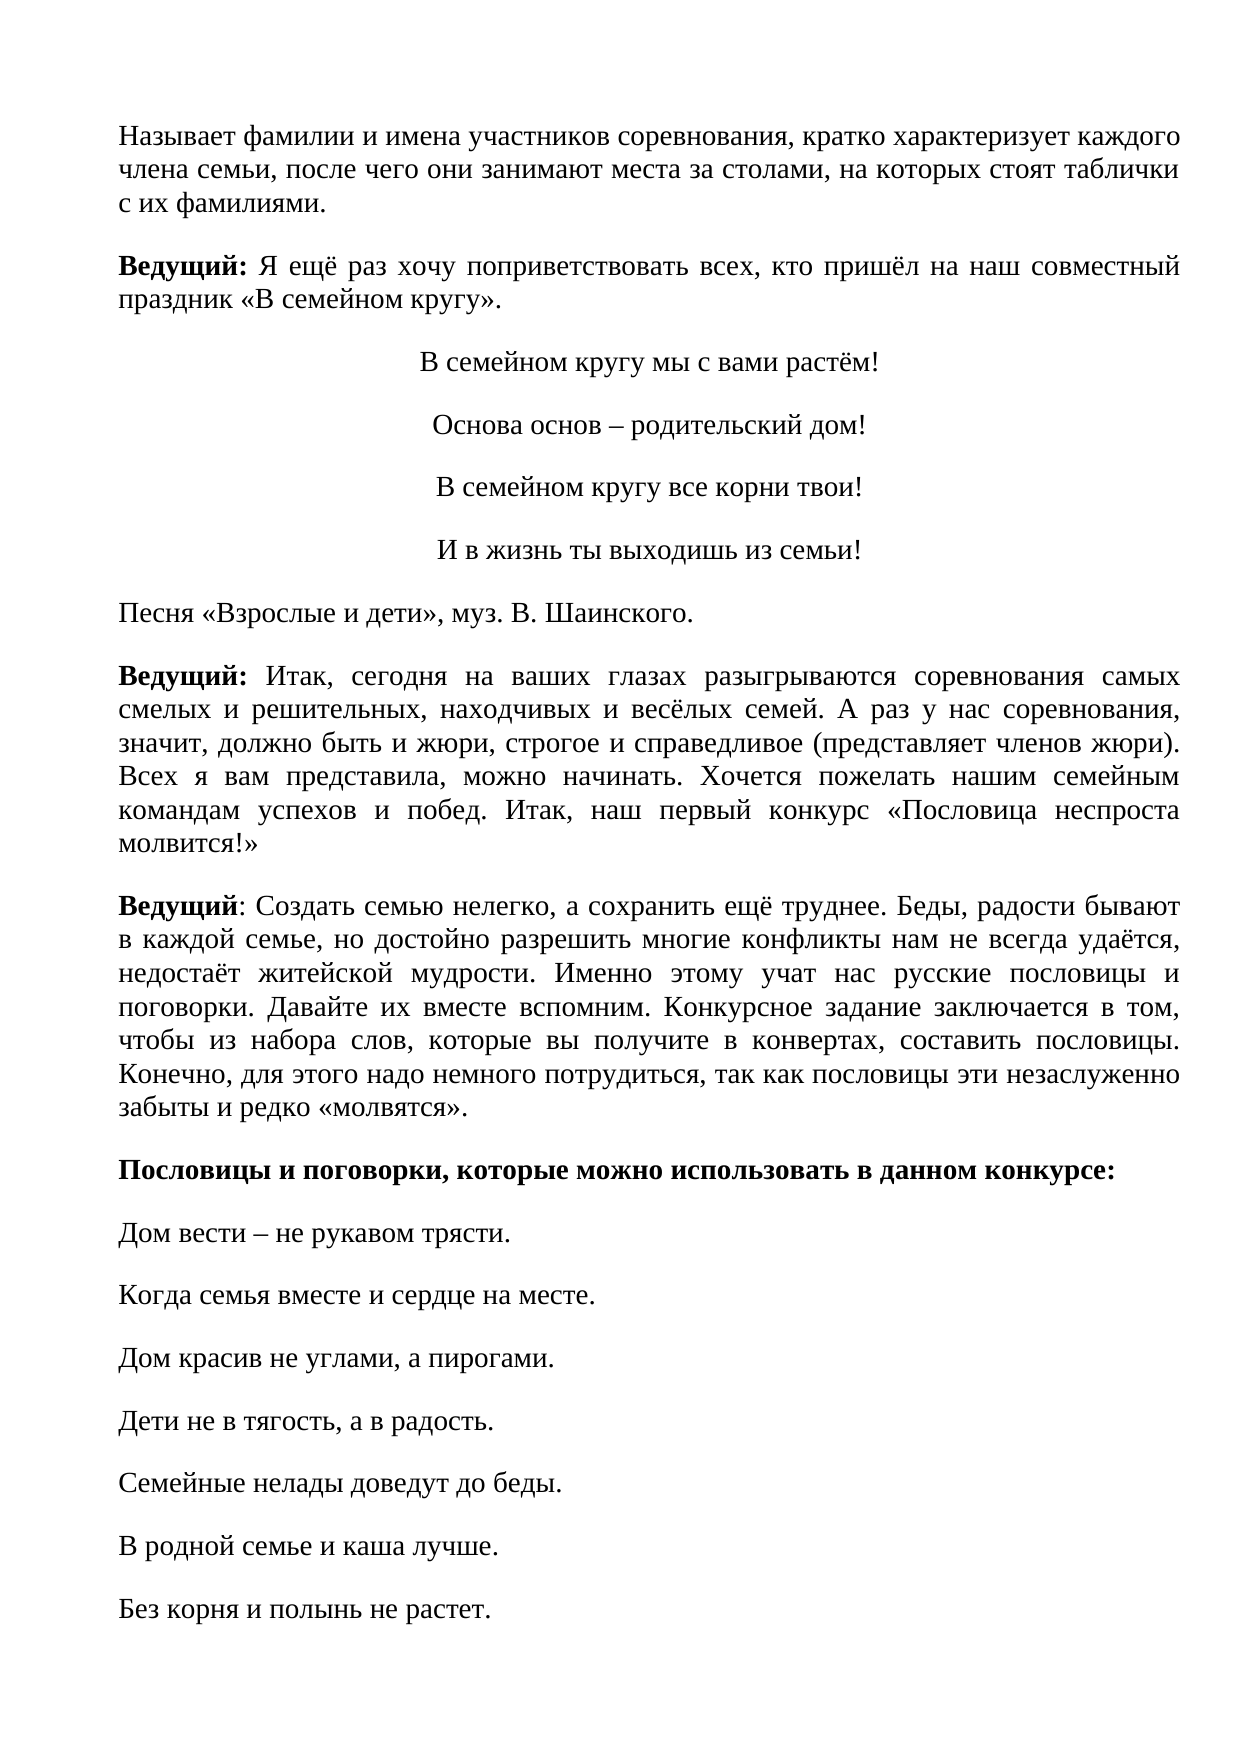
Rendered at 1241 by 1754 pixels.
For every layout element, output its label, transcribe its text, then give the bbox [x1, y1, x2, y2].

text Основа основ – родительский дом! [118, 407, 1181, 440]
text Дом красив не углами, а пирогами. [118, 1340, 1181, 1374]
text Без корня и полынь не растет. [118, 1591, 1181, 1624]
text В семейном кругу мы с вами растём! [118, 344, 1181, 378]
text Ведущий: Итак, сегодня на ваших глазах разыгрываются соревнования самых смелых и решительных, находчивых и весёлых семей. А раз у нас соревнования, значит, должно быть и жюри, строгое и справедливое (представляет членов жюри). Всех я вам представила, можно начинать. Хочется пожелать нашим семейным командам успехов и побед. Итак, наш первый конкурс «Пословица неспроста молвится!» [118, 658, 1181, 859]
text Пословицы и поговорки, которые можно использовать в данном конкурсе: [118, 1152, 1181, 1186]
text Когда семья вместе и сердце на месте. [118, 1277, 1181, 1311]
text Называет фамилии и имена участников соревнования, кратко характеризует каждого члена семьи, после чего они занимают места за столами, на которых стоят таблички с их фамилиями. [118, 118, 1181, 219]
text Семейные нелады доведут до беды. [118, 1466, 1181, 1499]
text Дом вести – не рукавом трясти. [118, 1215, 1181, 1248]
text В родной семье и каша лучше. [118, 1528, 1181, 1562]
text Ведущий: Создать семью нелегко, а сохранить ещё труднее. Беды, радости бывают в каждой семье, но достойно разрешить многие конфликты нам не всегда удаётся, недостаёт житейской мудрости. Именно этому учат нас русские пословицы и поговорки. Давайте их вместе вспомним. Конкурсное задание заключается в том, чтобы из набора слов, которые вы получите в конвертах, составить пословицы. Конечно, для этого надо немного потрудиться, так как пословицы эти незаслуженно забыты и редко «молвятся». [118, 888, 1181, 1123]
text Дети не в тягость, а в радость. [118, 1403, 1181, 1436]
text И в жизнь ты выходишь из семьи! [118, 532, 1181, 566]
text Ведущий: Я ещё раз хочу поприветствовать всех, кто пришёл на наш совместный праздник «В семейном кругу». [118, 248, 1181, 315]
text В семейном кругу все корни твои! [118, 469, 1181, 503]
text Песня «Взрослые и дети», муз. В. Шаинского. [118, 595, 1181, 628]
